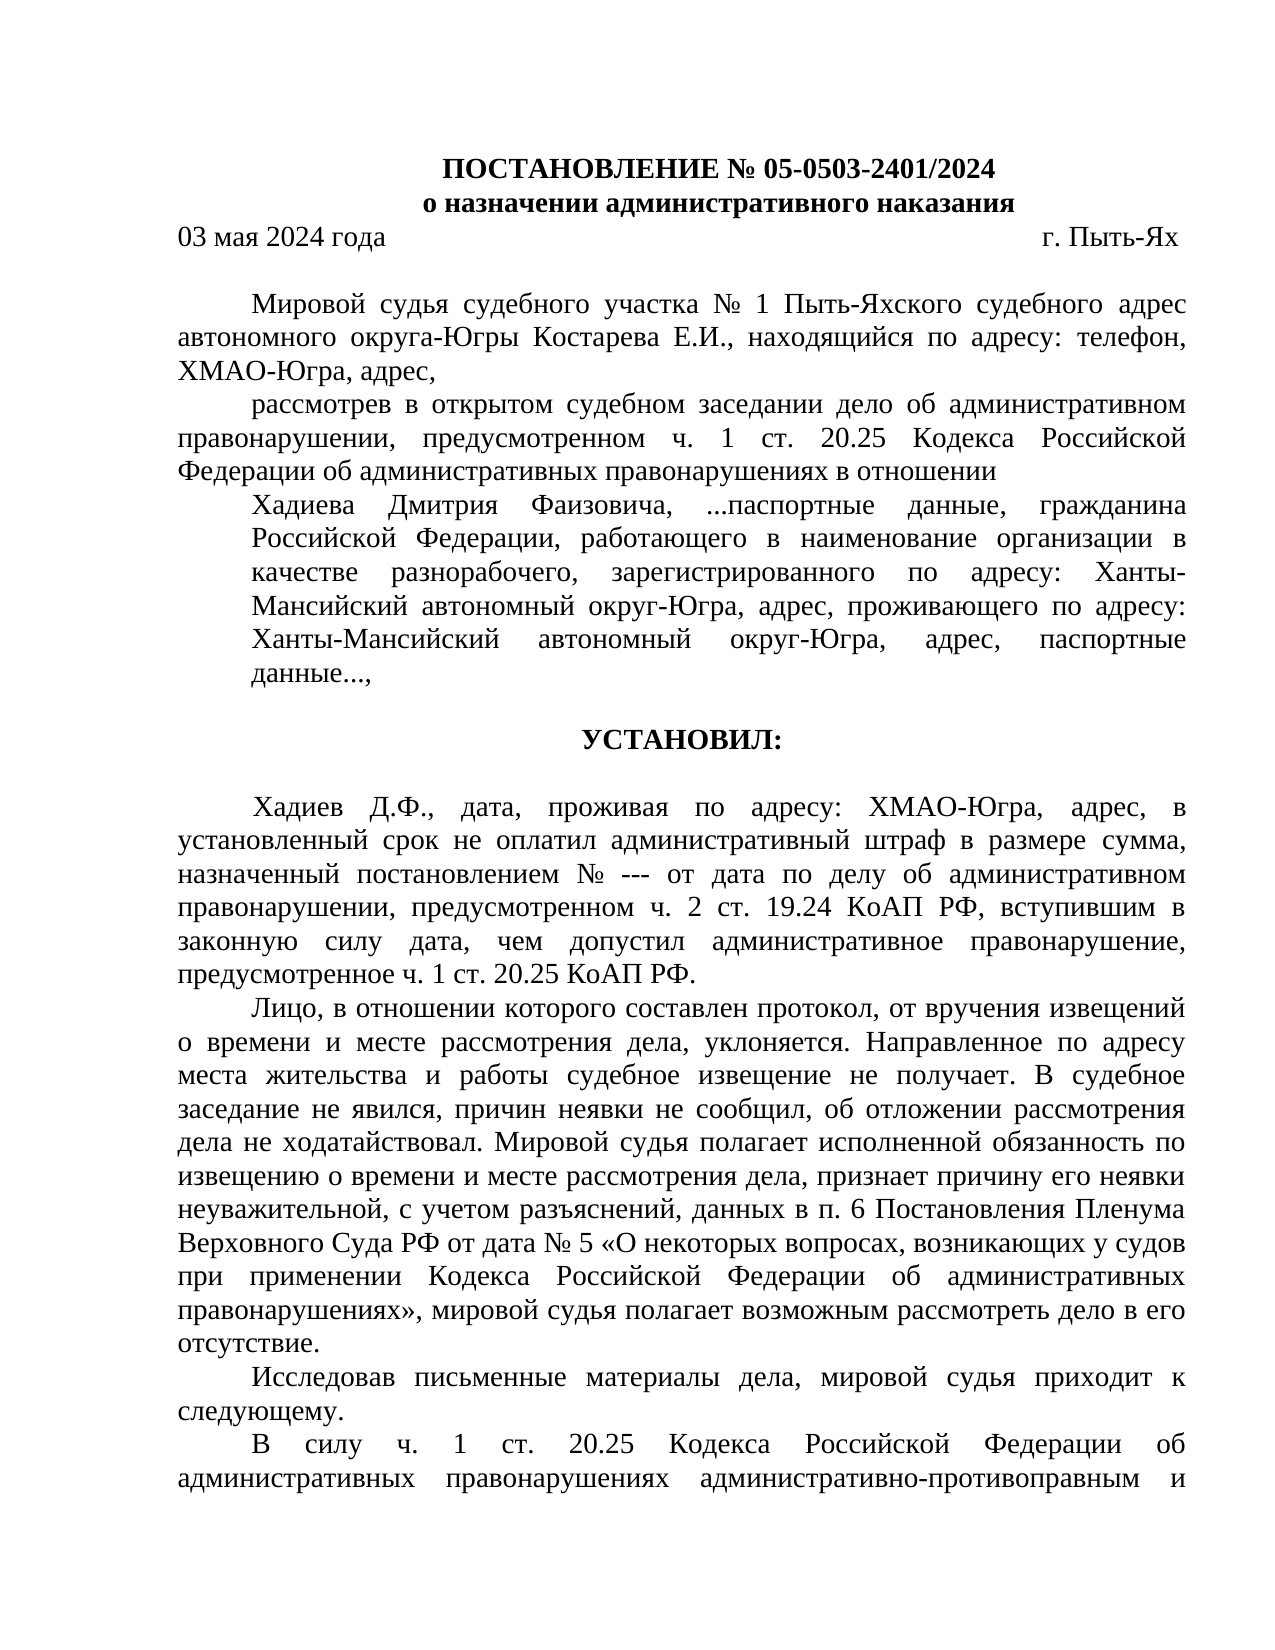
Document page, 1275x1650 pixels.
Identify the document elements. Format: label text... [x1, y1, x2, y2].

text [177, 1426, 1186, 1493]
text Исследовав письменные материалы дела, мировой судья приходит к следующему. [177, 1359, 1186, 1426]
text Мировой судья судебного участка № 1 Пыть-Яхского судебного адрес автономного округа-Югры Костарева Е.И., находящийся по адресу: телефон, ХМАО-Югра, адрес, [177, 286, 1186, 386]
text 03 мая 2024 года г. Пыть-Ях [177, 219, 1186, 252]
text Хадиева Дмитрия Фаизовича, ...паспортные данные, гражданина Российской Федерации, работающего в наименование организации в качестве разнорабочего, зарегистрированного по адресу: Ханты-Мансийский автономный округ-Югра, адрес, проживающего по адресу: Ханты-Мансийский автономный округ-Югра, адрес, паспортные данные..., [251, 487, 1186, 688]
text УСТАНОВИЛ: [177, 722, 1186, 755]
text Хадиев Д.Ф., дата, проживая по адресу: ХМАО-Югра, адрес, в установленный срок не оплатил административный штраф в размере сумма, назначенный постановлением № --- от дата по делу об административном правонарушении, предусмотренном ч. 2 ст. 19.24 КоАП РФ, вступившим в законную силу дата, чем допустил административное правонарушение, предусмотренное ч. 1 ст. 20.25 КоАП РФ. [177, 789, 1186, 990]
text ПОСТАНОВЛЕНИЕ № 05-0503-2401/2024 [177, 152, 1186, 185]
text рассмотрев в открытом судебном заседании дело об административном правонарушении, предусмотренном ч. 1 ст. 20.25 Кодекса Российской Федерации об административных правонарушениях в отношении [177, 386, 1186, 487]
text Лицо, в отношении которого составлен протокол, от вручения извещений о времени и месте рассмотрения дела, уклоняется. Направленное по адресу места жительства и работы судебное извещение не получает. В судебное заседание не явился, причин неявки не сообщил, об отложении рассмотрения дела не ходатайствовал. Мировой судья полагает исполненной обязанность по извещению о времени и месте рассмотрения дела, признает причину его неявки неуважительной, с учетом разъяснений, данных в п. 6 Постановления Пленума Верховного Суда РФ от дата № 5 «О некоторых вопросах, возникающих у судов при применении Кодекса Российской Федерации об административных правонарушениях», мировой судья полагает возможным рассмотреть дело в его отсутствие. [177, 990, 1186, 1359]
text о назначении административного наказания [177, 185, 1186, 219]
